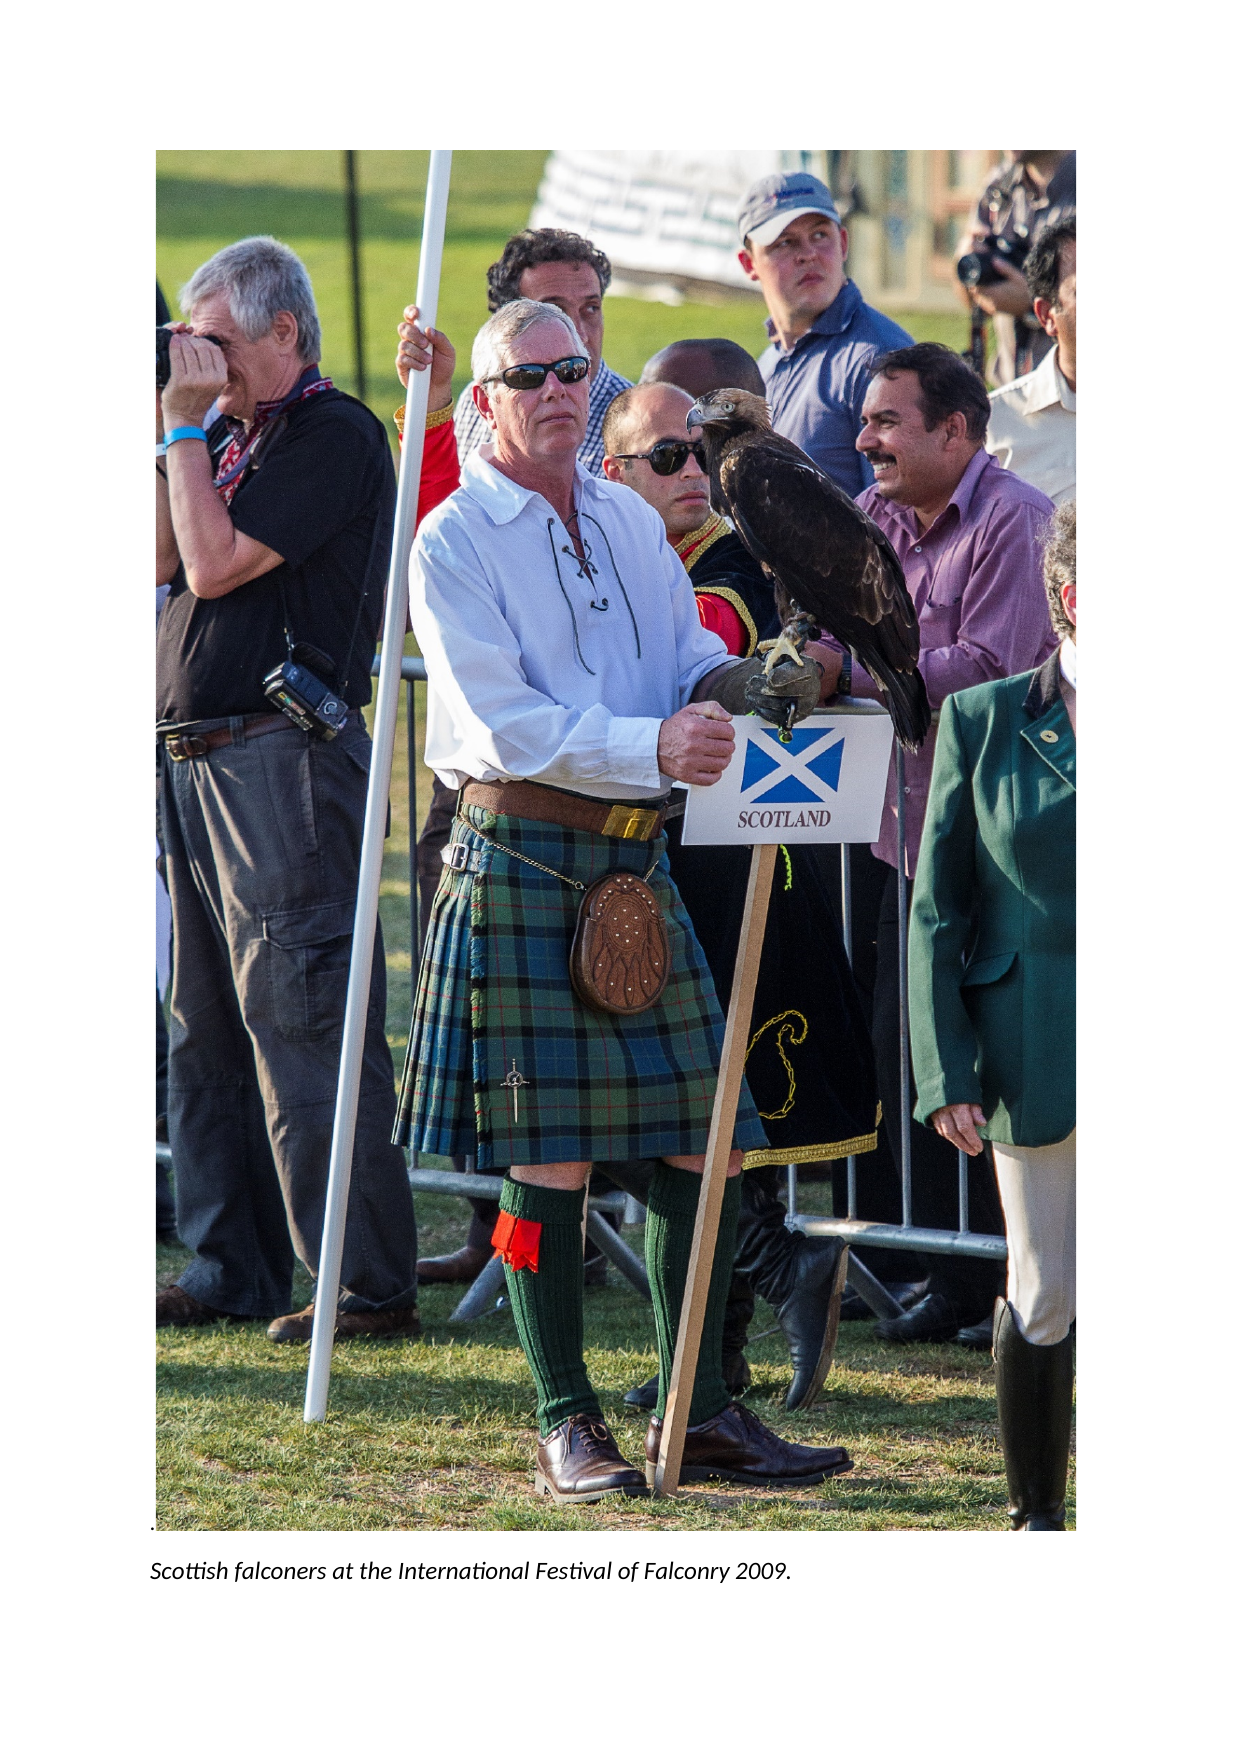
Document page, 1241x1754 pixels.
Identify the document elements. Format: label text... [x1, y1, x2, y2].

picture [155, 150, 1077, 1531]
text Scottish falconers at the International Festival of Falconry 2009. [150, 1555, 1090, 1585]
